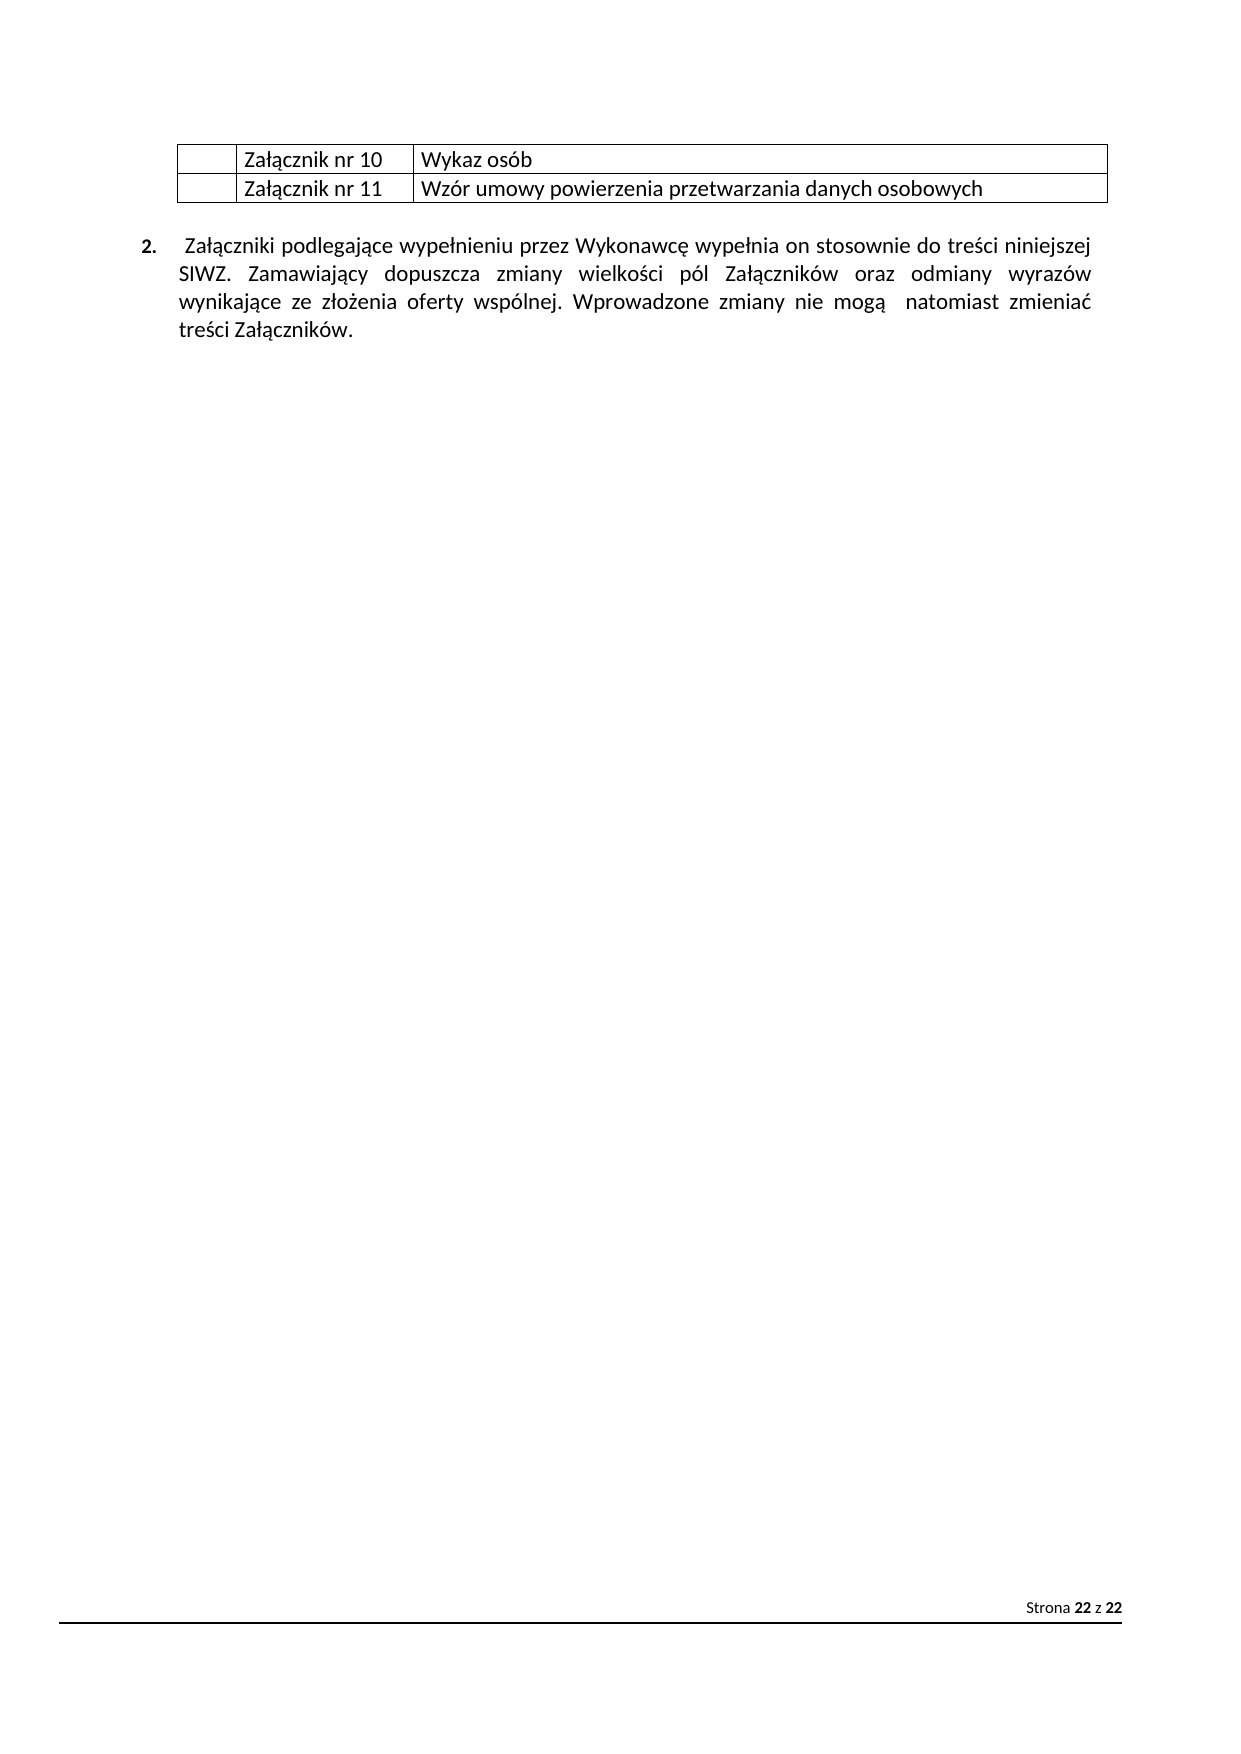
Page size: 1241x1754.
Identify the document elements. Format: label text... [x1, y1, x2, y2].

table_cell [178, 145, 236, 173]
table_cell Wzór umowy powierzenia przetwarzania danych osobowych [414, 174, 1107, 202]
table_cell Załącznik nr 11 [237, 174, 413, 202]
table_cell Załącznik nr 10 [237, 145, 413, 173]
table_cell Wykaz osób [414, 145, 1107, 173]
list Załączniki podlegające wypełnieniu przez Wykonawcę wypełnia on stosownie do treści niniejszej SIWZ. Zamawiający dopuszcza zmiany wielkości pól Załączników oraz odmiany wyrazów wynikające ze złożenia oferty wspólnej. Wprowadzone zmiany nie mogą natomiast zmieniać treści Załączników. [141, 231, 1092, 343]
table_cell [178, 174, 236, 202]
